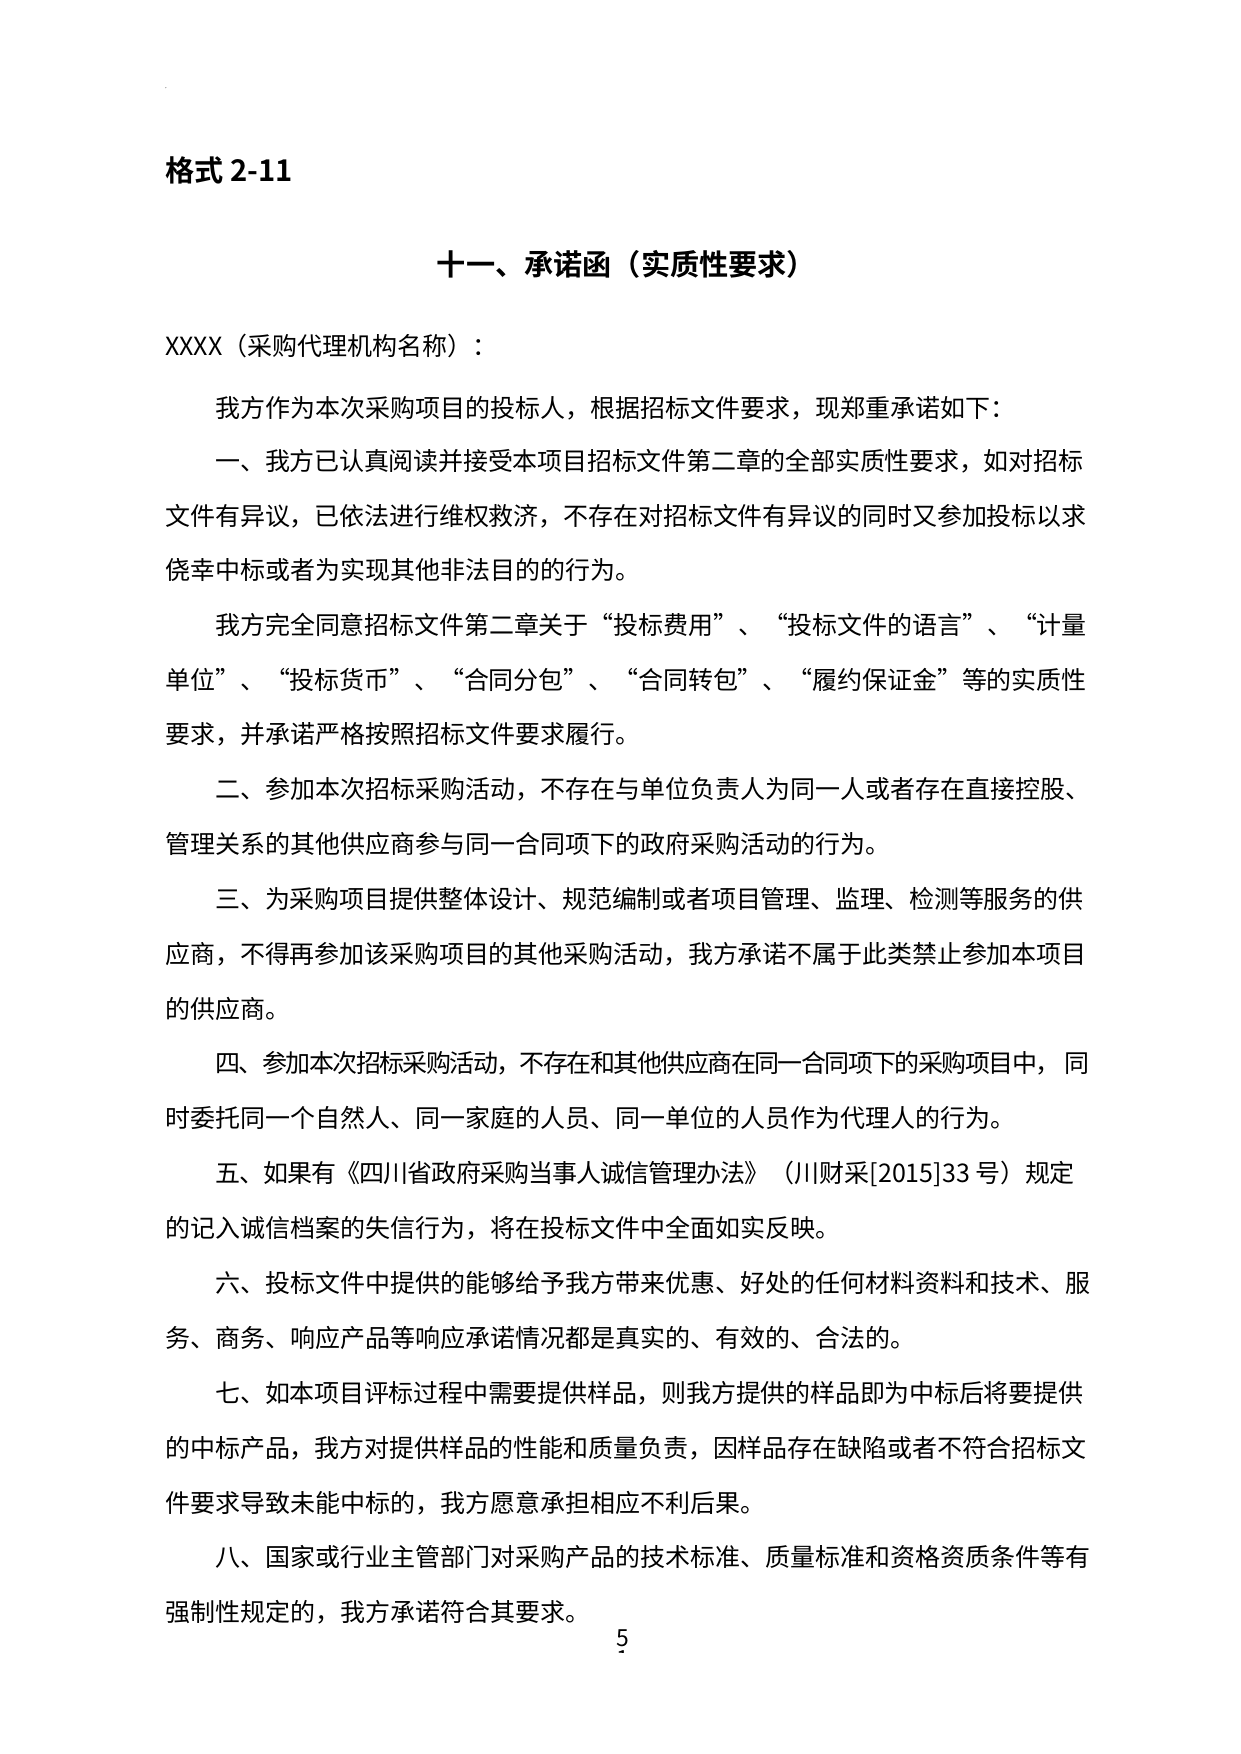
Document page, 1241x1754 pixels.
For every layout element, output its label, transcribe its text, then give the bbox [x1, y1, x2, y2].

text 我方作为本次采购项目的投标人，根据招标文件要求，现郑重承诺如下： [215, 388, 1157, 424]
text 五、如果有《四川省政府采购当事人诚信管理办法》（川财采[2015]33 号）规定的记入诚信档案的失信行为，将在投标文件中全面如实反映。 [165, 1154, 1087, 1245]
text 一、我方已认真阅读并接受本项目招标文件第二章的全部实质性要求，如对招标文件有异议，已依法进行维权救济，不存在对招标文件有异议的同时又参加投标以求侥幸中标或者为实现其他非法目的的行为。 [165, 441, 1087, 587]
text 我方完全同意招标文件第二章关于“投标费用”、“投标文件的语言”、“计量单位”、“投标货币”、“合同分包”、“合同转包”、“履约保证金”等的实质性要求，并承诺严格按照招标文件要求履行。 [165, 605, 1087, 751]
text 六、投标文件中提供的能够给予我方带来优惠、好处的任何材料资料和技术、服务、商务、响应产品等响应承诺情况都是真实的、有效的、合法的。 [165, 1264, 1091, 1355]
text 八、国家或行业主管部门对采购产品的技术标准、质量标准和资格资质条件等有强制性规定的，我方承诺符合其要求。 [165, 1538, 1091, 1629]
text 七、如本项目评标过程中需要提供样品，则我方提供的样品即为中标后将要提供的中标产品，我方对提供样品的性能和质量负责，因样品存在缺陷或者不符合招标文件要求导致未能中标的，我方愿意承担相应不利后果。 [165, 1374, 1087, 1519]
text 二、参加本次招标采购活动，不存在与单位负责人为同一人或者存在直接控股、管理关系的其他供应商参与同一合同项下的政府采购活动的行为。 [165, 770, 1091, 861]
text 四、参加本次招标采购活动，不存在和其他供应商在同一合同项下的采购项目中， 同时委托同一个自然人、同一家庭的人员、同一单位的人员作为代理人的行为。 [165, 1044, 1099, 1135]
subtitle 格式 2-11 [165, 148, 1157, 190]
text XXXX（采购代理机构名称）： [165, 326, 1157, 362]
subtitle 十一、承诺函（实质性要求） [96, 241, 1156, 283]
text 三、为采购项目提供整体设计、规范编制或者项目管理、监理、检测等服务的供应商，不得再参加该采购项目的其他采购活动，我方承诺不属于此类禁止参加本项目的供应商。 [165, 880, 1087, 1026]
